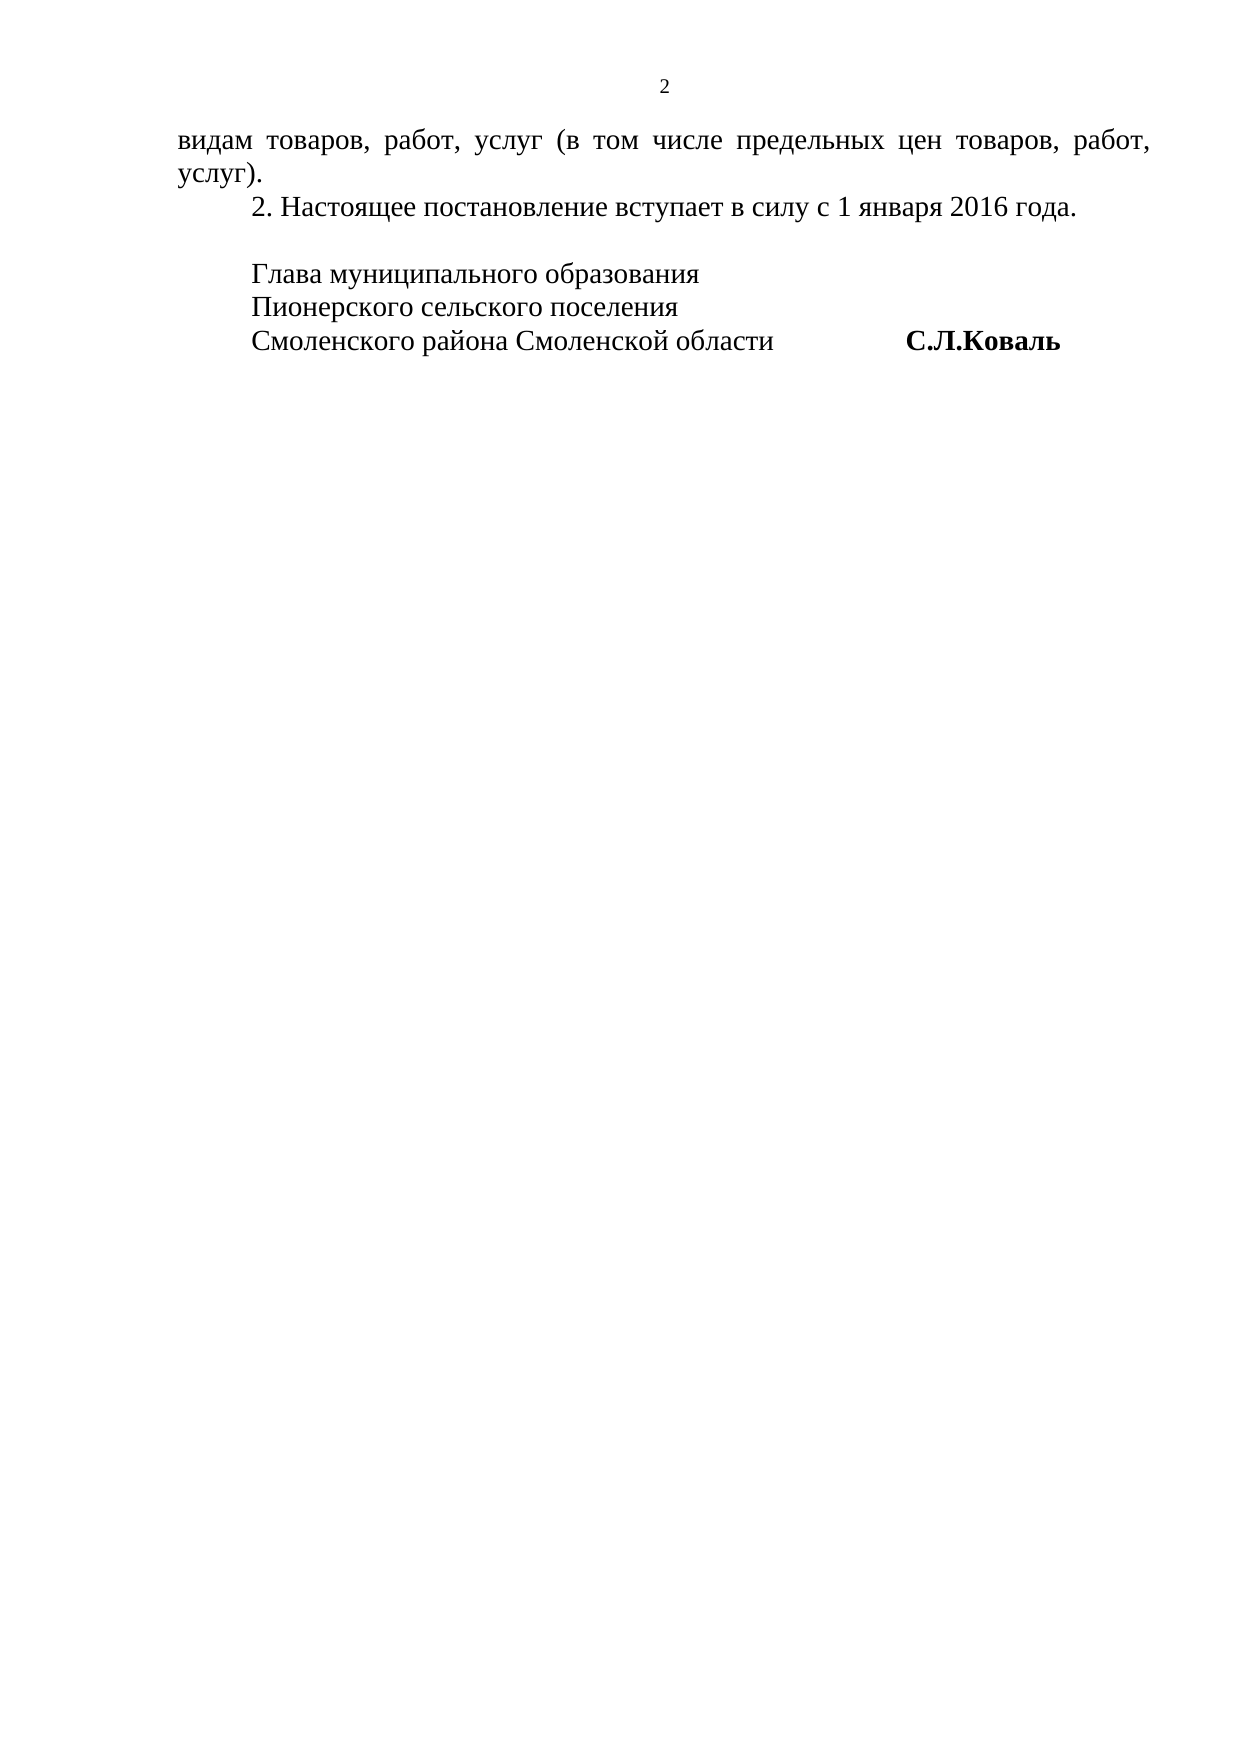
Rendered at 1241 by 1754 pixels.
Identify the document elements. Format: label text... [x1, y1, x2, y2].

text Смоленского района Смоленской области С.Л.Коваль [177, 323, 1152, 357]
text Глава муниципального образования [177, 256, 1152, 289]
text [177, 122, 1152, 189]
text 2. Настоящее постановление вступает в силу с 1 января 2016 года. [177, 189, 1152, 222]
text Пионерского сельского поселения [177, 289, 1152, 323]
